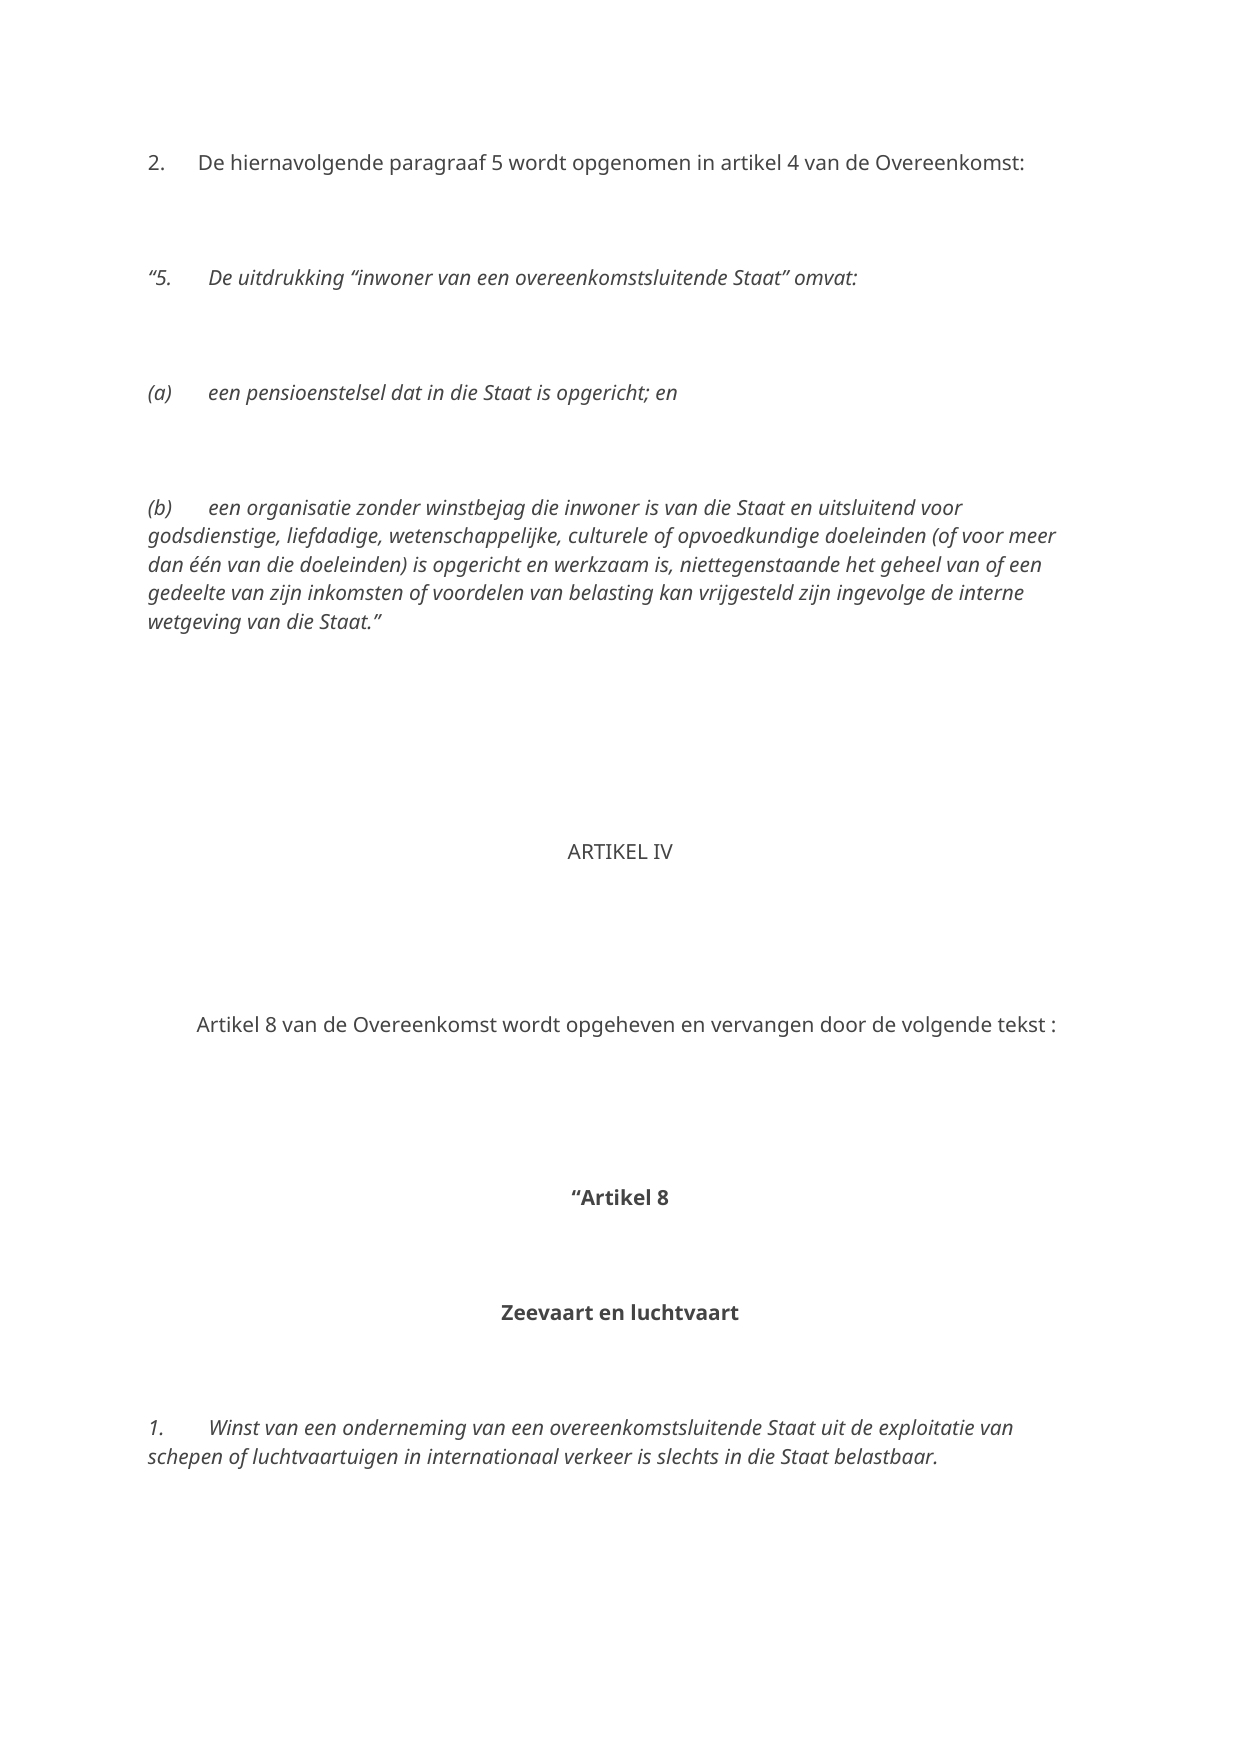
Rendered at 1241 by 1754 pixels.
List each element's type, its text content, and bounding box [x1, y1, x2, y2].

text “Artikel 8 [148, 1183, 1093, 1211]
text Zeevaart en luchtvaart [148, 1298, 1093, 1327]
text 2. De hiernavolgende paragraaf 5 wordt opgenomen in artikel 4 van de Overeenkomst: [148, 148, 1093, 176]
text (a) een pensioenstelsel dat in die Staat is opgericht; en [148, 378, 1093, 406]
text (b) een organisatie zonder winstbejag die inwoner is van die Staat en uitsluitend voor godsdienstige, liefdadige, wetenschappelijke, culturele of opvoedkundige doeleinden (of voor meer dan één van die doeleinden) is opgericht en werkzaam is, niettegenstaande het geheel van of een gedeelte van zijn inkomsten of voordelen van belasting kan vrijgesteld zijn ingevolge de interne wetgeving van die Staat.” [148, 493, 1093, 635]
text 1. Winst van een onderneming van een overeenkomstsluitende Staat uit de exploitatie van schepen of luchtvaartuigen in internationaal verkeer is slechts in die Staat belastbaar. [148, 1413, 1093, 1470]
text ARTIKEL IV [148, 837, 1093, 866]
text “5. De uitdrukking “inwoner van een overeenkomstsluitende Staat” omvat: [148, 263, 1093, 291]
text Artikel 8 van de Overeenkomst wordt opgeheven en vervangen door de volgende tekst : [148, 1010, 1093, 1039]
